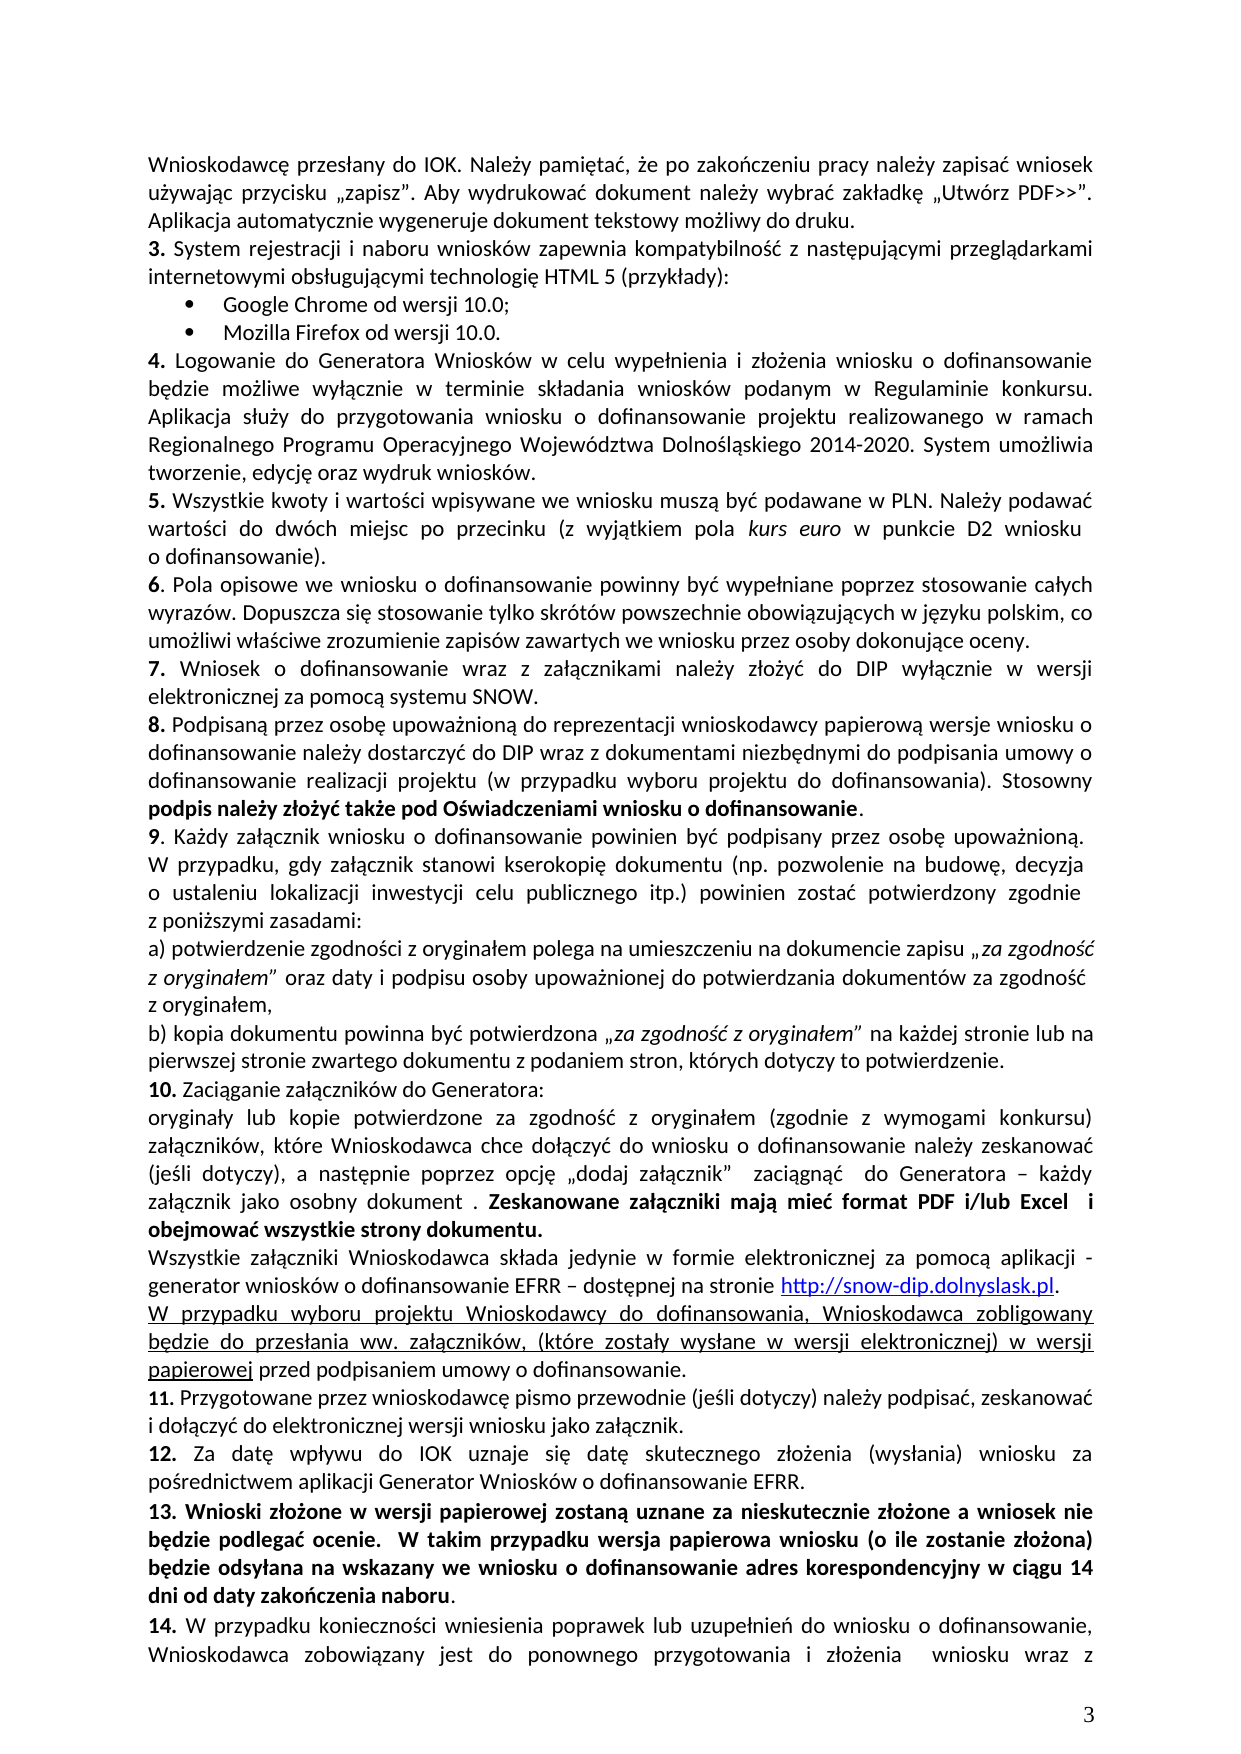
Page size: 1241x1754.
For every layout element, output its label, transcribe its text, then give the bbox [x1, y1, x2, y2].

text 4. Logowanie do Generatora Wniosków w celu wypełnienia i złożenia wniosku o dofinansowanie będzie możliwe wyłącznie w terminie składania wniosków podanym w Regulaminie konkursu. Aplikacja służy do przygotowania wniosku o dofinansowanie projektu realizowanego w ramach Regionalnego Programu Operacyjnego Województwa Dolnośląskiego 2014-2020. System umożliwia tworzenie, edycję oraz wydruk wniosków. [148, 346, 1094, 486]
list Mozilla Firefox od wersji 10.0. [185, 318, 1094, 346]
text 11. Przygotowane przez wnioskodawcę pismo przewodnie (jeśli dotyczy) należy podpisać, zeskanować i dołączyć do elektronicznej wersji wniosku jako załącznik. [148, 1383, 1094, 1439]
text W przypadku wyboru projektu Wnioskodawcy do dofinansowania, Wnioskodawca zobligowany będzie do przesłania ww. załączników, (które zostały wysłane w wersji elektronicznej) w wersji papierowej przed podpisaniem umowy o dofinansowanie. [148, 1299, 1094, 1323]
text 10. Zaciąganie załączników do Generatora: [148, 1075, 1092, 1103]
text b) kopia dokumentu powinna być potwierdzona „za zgodność z oryginałem” na każdej stronie lub na pierwszej stronie zwartego dokumentu z podaniem stron, których dotyczy to potwierdzenie. [148, 1019, 1094, 1075]
list Google Chrome od wersji 10.0; [185, 290, 1094, 318]
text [148, 1612, 1094, 1668]
text 6. Pola opisowe we wniosku o dofinansowanie powinny być wypełniane poprzez stosowanie całych wyrazów. Dopuszcza się stosowanie tylko skrótów powszechnie obowiązujących w języku polskim, co umożliwi właściwe zrozumienie zapisów zawartych we wniosku przez osoby dokonujące oceny. [148, 570, 1094, 654]
text 12. Za datę wpływu do IOK uznaje się datę skutecznego złożenia (wysłania) wniosku za pośrednictwem aplikacji Generator Wniosków o dofinansowanie EFRR. [148, 1439, 1094, 1495]
text Wszystkie załączniki Wnioskodawca składa jedynie w formie elektronicznej za pomocą aplikacji - generator wniosków o dofinansowanie EFRR – dostępnej na stronie http://snow-dip.dolnyslask.pl. [148, 1243, 1094, 1299]
text W przypadku wyboru projektu Wnioskodawcy do dofinansowania, Wnioskodawca zobligowany będzie do przesłania ww. załączników, (które zostały wysłane w wersji elektronicznej) w wersji papierowej przed podpisaniem umowy o dofinansowanie. [148, 1324, 1094, 1351]
text 9. Każdy załącznik wniosku o dofinansowanie powinien być podpisany przez osobę upoważnioną. W przypadku, gdy załącznik stanowi kserokopię dokumentu (np. pozwolenie na budowę, decyzja o ustaleniu lokalizacji inwestycji celu publicznego itp.) powinien zostać potwierdzony zgodnie z poniższymi zasadami: [148, 822, 1094, 934]
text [148, 150, 1094, 234]
text a) potwierdzenie zgodności z oryginałem polega na umieszczeniu na dokumencie zapisu „za zgodność z oryginałem” oraz daty i podpisu osoby upoważnionej do potwierdzania dokumentów za zgodność z oryginałem, [148, 934, 1094, 1019]
text oryginały lub kopie potwierdzone za zgodność z oryginałem (zgodnie z wymogami konkursu) załączników, które Wnioskodawca chce dołączyć do wniosku o dofinansowanie należy zeskanować (jeśli dotyczy), a następnie poprzez opcję „dodaj załącznik” zaciągnąć do Generatora – każdy załącznik jako osobny dokument . Zeskanowane załączniki mają mieć format PDF i/lub Excel i obejmować wszystkie strony dokumentu. [148, 1103, 1094, 1243]
text 13. Wnioski złożone w wersji papierowej zostaną uznane za nieskutecznie złożone a wniosek nie będzie podlegać ocenie. W takim przypadku wersja papierowa wniosku (o ile zostanie złożona) będzie odsyłana na wskazany we wniosku o dofinansowanie adres korespondencyjny w ciągu 14 dni od daty zakończenia naboru. [148, 1497, 1094, 1609]
text 8. Podpisaną przez osobę upoważnioną do reprezentacji wnioskodawcy papierową wersje wniosku o dofinansowanie należy dostarczyć do DIP wraz z dokumentami niezbędnymi do podpisania umowy o dofinansowanie realizacji projektu (w przypadku wyboru projektu do dofinansowania). Stosowny podpis należy złożyć także pod Oświadczeniami wniosku o dofinansowanie. [148, 710, 1094, 822]
text W przypadku wyboru projektu Wnioskodawcy do dofinansowania, Wnioskodawca zobligowany będzie do przesłania ww. załączników, (które zostały wysłane w wersji elektronicznej) w wersji papierowej przed podpisaniem umowy o dofinansowanie. [148, 1352, 1094, 1383]
text 7. Wniosek o dofinansowanie wraz z załącznikami należy złożyć do DIP wyłącznie w wersji elektronicznej za pomocą systemu SNOW. [148, 654, 1094, 710]
text 5. Wszystkie kwoty i wartości wpisywane we wniosku muszą być podawane w PLN. Należy podawać wartości do dwóch miejsc po przecinku (z wyjątkiem pola kurs euro w punkcie D2 wniosku o dofinansowanie). [148, 486, 1094, 570]
text 3. System rejestracji i naboru wniosków zapewnia kompatybilność z następującymi przeglądarkami internetowymi obsługującymi technologię HTML 5 (przykłady): [148, 234, 1094, 290]
